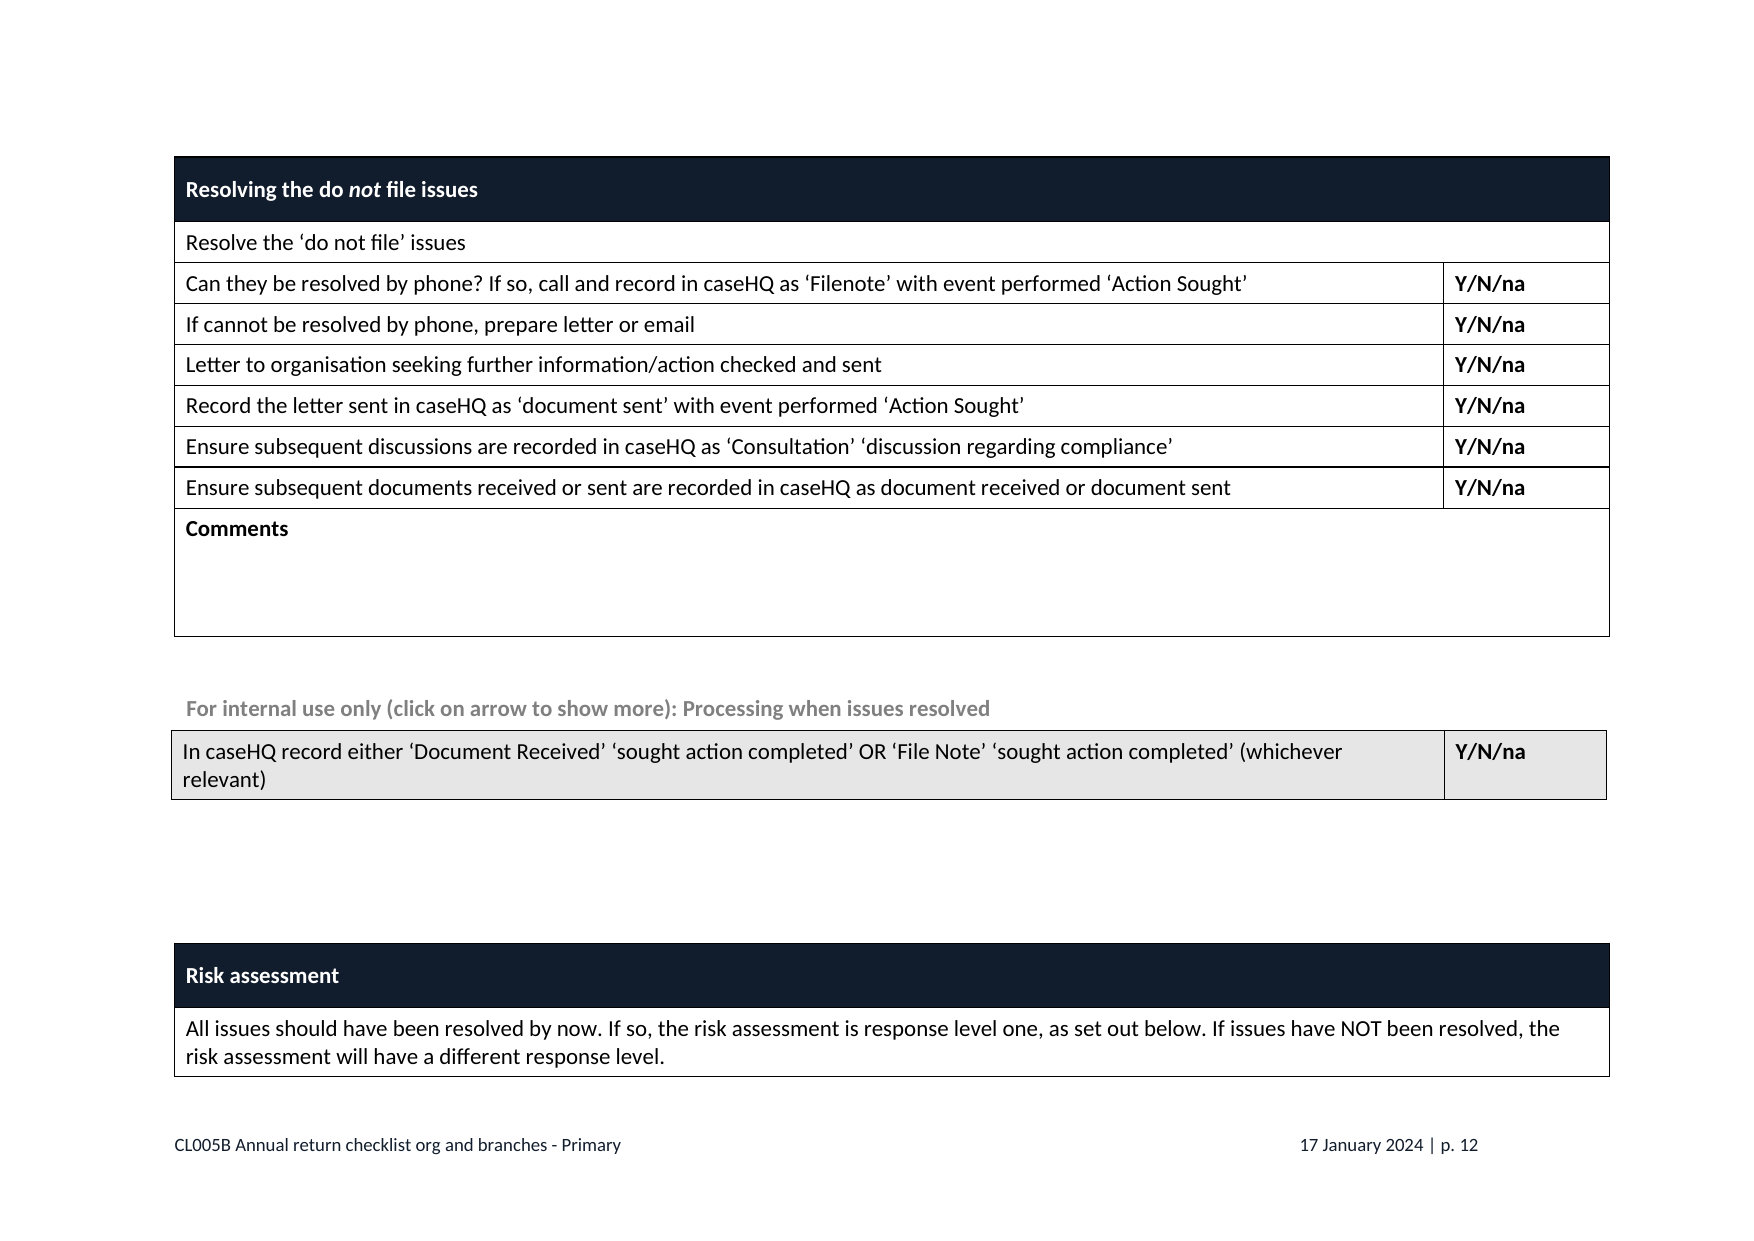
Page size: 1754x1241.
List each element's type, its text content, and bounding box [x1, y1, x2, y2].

table_cell Y/N/na [1444, 263, 1609, 303]
table_cell Y/N/na [1444, 427, 1609, 466]
table_cell Resolve the ‘do not file’ issues [175, 222, 1609, 262]
table_cell If cannot be resolved by phone, prepare letter or email [175, 304, 1443, 344]
table_cell Comments [175, 509, 1609, 636]
table_header Risk assessment [175, 944, 1609, 1007]
table_header In caseHQ record either ‘Document Received’ ‘sought action completed’ OR ‘File Note’ ‘sought action completed’ (whichever relevant) [172, 731, 1444, 799]
table_cell Y/N/na [1444, 304, 1609, 344]
table_cell Ensure subsequent documents received or sent are recorded in caseHQ as document received or document sent [175, 468, 1443, 507]
table_header Y/N/na [1445, 731, 1606, 799]
table_cell Y/N/na [1444, 468, 1609, 507]
table_header Resolving the do not file issues [175, 158, 1609, 221]
table_cell Can they be resolved by phone? If so, call and record in caseHQ as ‘Filenote’ with event performed ‘Action Sought’ [175, 263, 1443, 303]
text For internal use only (click on arrow to show more): Processing when issues resolved [186, 694, 1462, 722]
table_cell Y/N/na [1444, 386, 1609, 426]
table_cell All issues should have been resolved by now. If so, the risk assessment is response level one, as set out below. If issues have NOT been resolved, the risk assessment will have a different response level. [175, 1008, 1609, 1076]
table_cell Letter to organisation seeking further information/action checked and sent [175, 345, 1443, 384]
table_cell Y/N/na [1444, 345, 1609, 384]
table_cell Ensure subsequent discussions are recorded in caseHQ as ‘Consultation’ ‘discussion regarding compliance’ [175, 427, 1443, 466]
table_cell Record the letter sent in caseHQ as ‘document sent’ with event performed ‘Action Sought’ [175, 386, 1443, 426]
